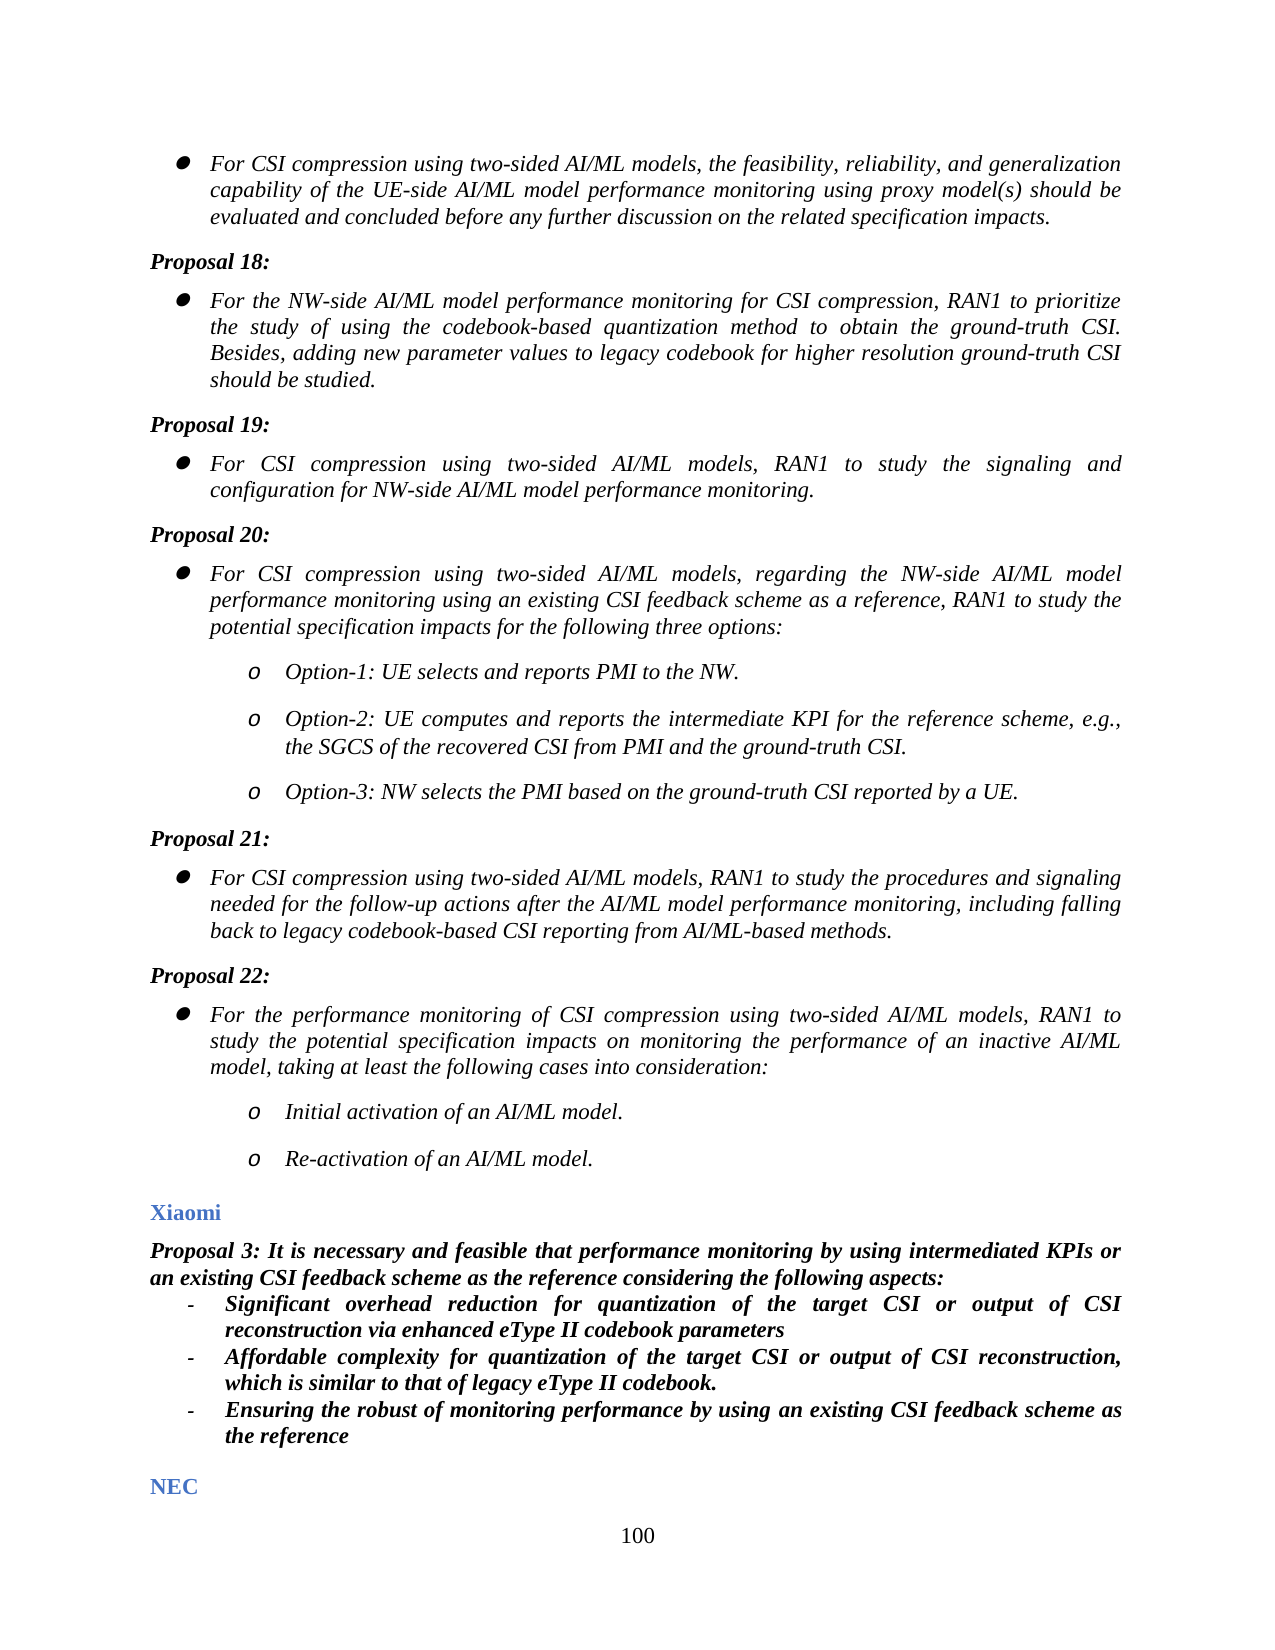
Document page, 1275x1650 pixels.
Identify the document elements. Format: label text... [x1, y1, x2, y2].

list For CSI compression using two-sided AI/ML models, RAN1 to study the signaling and configuration for NW-side AI/ML model performance monitoring. [172, 450, 1125, 502]
list Affordable complexity for quantization of the target CSI or output of CSI reconstruction, which is similar to that of legacy eType II codebook. [187, 1343, 1125, 1396]
list For CSI compression using two-sided AI/ML models, the feasibility, reliability, and generalization capability of the UE-side AI/ML model performance monitoring using proxy model(s) should be evaluated and concluded before any further discussion on the related specification impacts. [172, 150, 1125, 229]
list For the performance monitoring of CSI compression using two-sided AI/ML models, RAN1 to study the potential specification impacts on monitoring the performance of an inactive AI/ML model, taking at least the following cases into consideration: [172, 1001, 1125, 1080]
list Option-1: UE selects and reports PMI to the NW. [247, 658, 1125, 686]
text Proposal 18: [150, 248, 1125, 274]
text Proposal 3: It is necessary and feasible that performance monitoring by using intermediated KPIs or an existing CSI feedback scheme as the reference considering the following aspects: [150, 1237, 1125, 1290]
list Ensuring the robust of monitoring performance by using an existing CSI feedback scheme as the reference [187, 1396, 1125, 1448]
list For CSI compression using two-sided AI/ML models, RAN1 to study the procedures and signaling needed for the follow-up actions after the AI/ML model performance monitoring, including falling back to legacy codebook-based CSI reporting from AI/ML-based methods. [172, 864, 1125, 943]
list Option-2: UE computes and reports the intermediate KPI for the reference scheme, e.g., the SGCS of the recovered CSI from PMI and the ground-truth CSI. [247, 705, 1125, 759]
list For CSI compression using two-sided AI/ML models, regarding the NW-side AI/ML model performance monitoring using an existing CSI feedback scheme as a reference, RAN1 to study the potential specification impacts for the following three options: [172, 560, 1125, 639]
text Proposal 22: [150, 962, 1125, 988]
list For the NW-side AI/ML model performance monitoring for CSI compression, RAN1 to prioritize the study of using the codebook-based quantization method to obtain the ground-truth CSI. Besides, adding new parameter values to legacy codebook for higher resolution ground-truth CSI should be studied. [172, 287, 1125, 392]
text Proposal 20: [150, 521, 1125, 547]
list Significant overhead reduction for quantization of the target CSI or output of CSI reconstruction via enhanced eType II codebook parameters [187, 1290, 1125, 1343]
text Proposal 21: [150, 825, 1125, 851]
list Option-3: NW selects the PMI based on the ground-truth CSI reported by a UE. [247, 778, 1125, 806]
text Proposal 19: [150, 411, 1125, 437]
text Xiaomi [150, 1199, 1125, 1225]
text NEC [150, 1473, 1125, 1500]
list Initial activation of an AI/ML model. [247, 1098, 1125, 1127]
list Re-activation of an AI/ML model. [247, 1145, 1125, 1174]
